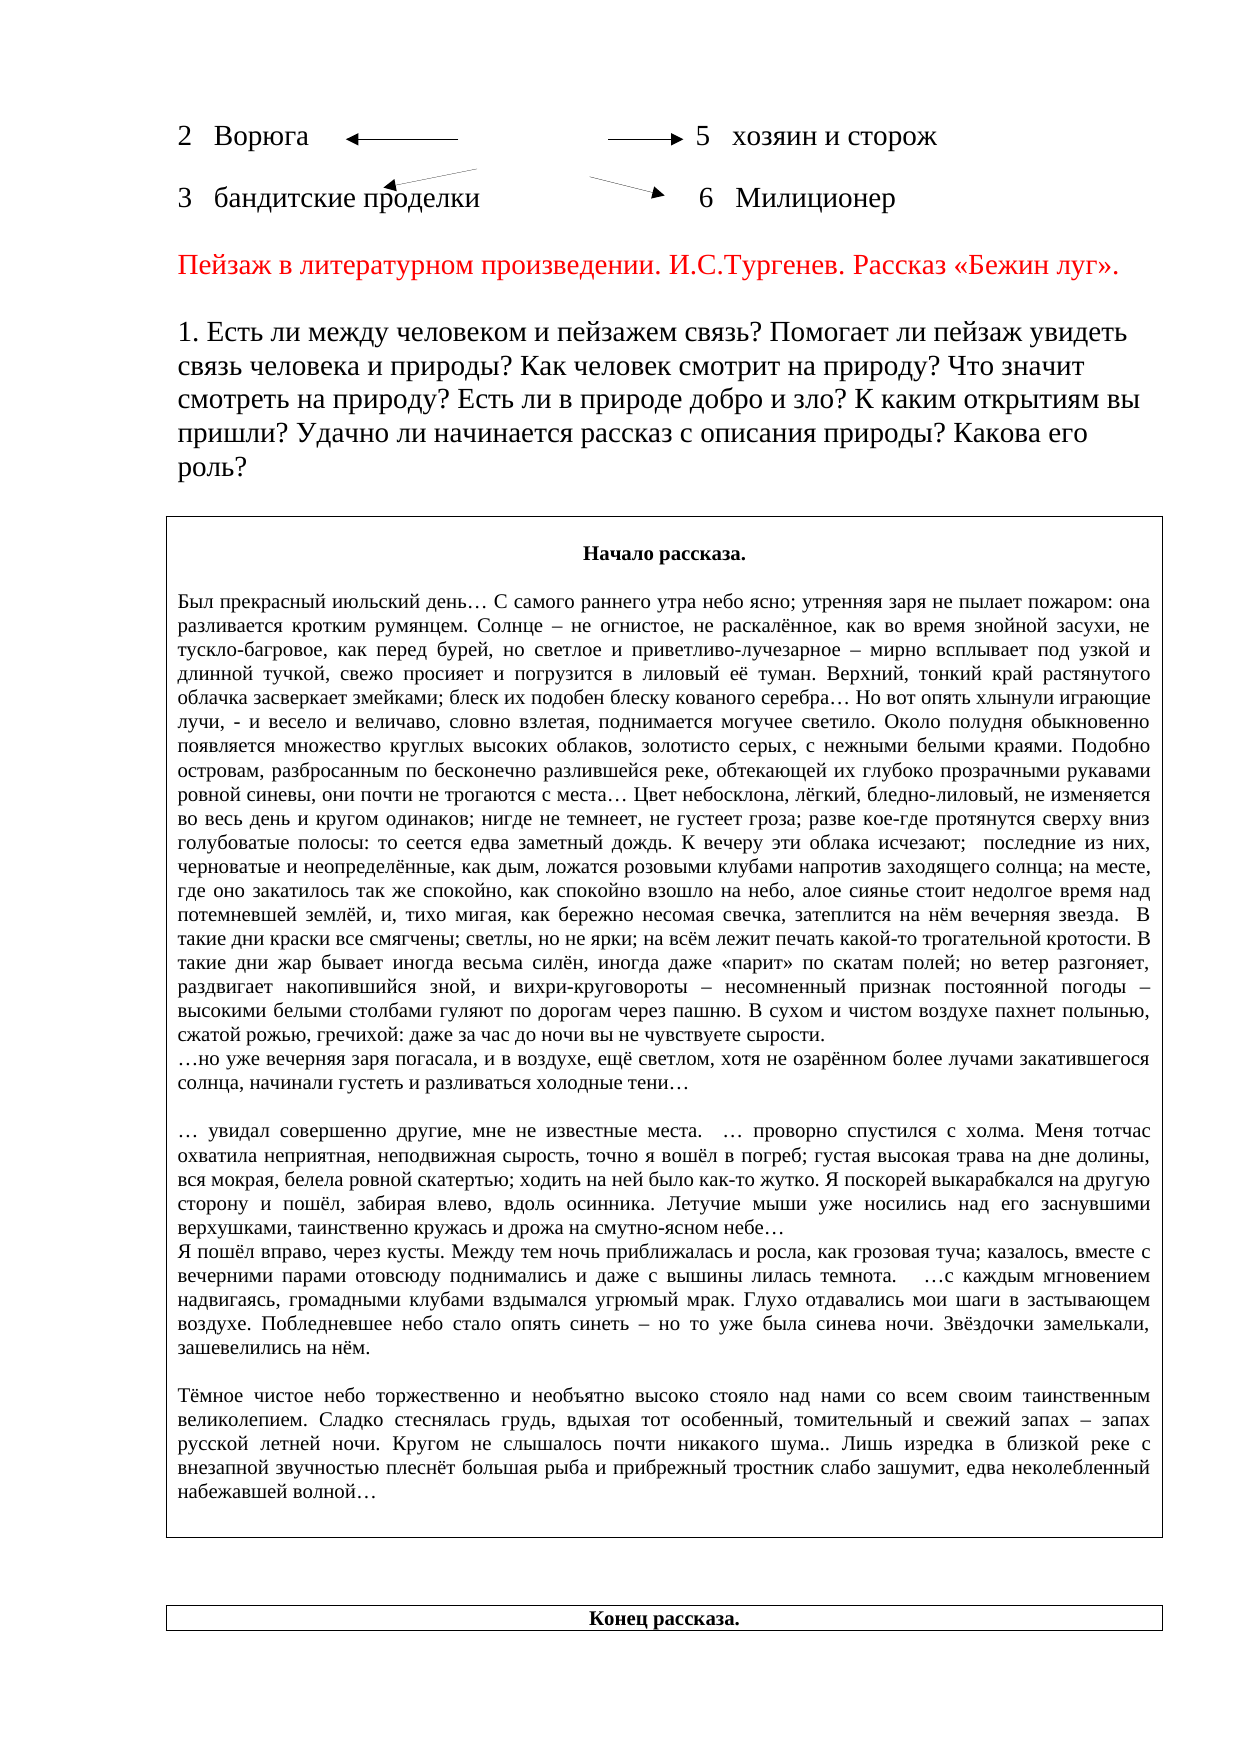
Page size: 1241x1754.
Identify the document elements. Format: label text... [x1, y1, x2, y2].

text 1. Есть ли между человеком и пейзажем связь? Помогает ли пейзаж увидеть связь человека и природы? Как человек смотрит на природу? Что значит смотреть на природу? Есть ли в природе добро и зло? К каким открытиям вы пришли? Удачно ли начинается рассказ с описания природы? Какова его роль? [177, 314, 1152, 482]
text 2 Ворюга 5 хозяин и сторож [177, 118, 1152, 152]
table_header Конец рассказа. [167, 1606, 1162, 1630]
text Пейзаж в литературном произведении. И.С.Тургенев. Рассказ «Бежин луг». [177, 247, 1152, 281]
text 3 бандитские проделки 6 Милиционер [177, 180, 1152, 214]
table_header Начало рассказа. Был прекрасный июльский день… С самого раннего утра небо ясно; утренняя заря не пылает пожаром: она разливается кротким румянцем. Солнце – не огнистое, не раскалённое, как во время знойной засухи, не тускло-багровое, как перед бурей, но светлое и приветливо-лучезарное – мирно всплывает под узкой и длинной тучкой, свежо просияет и погрузится в лиловый её туман. Верхний, тонкий край растянутого облачка засверкает змейками; блеск их подобен блеску кованого серебра… Но вот опять хлынули играющие лучи, - и весело и величаво, словно взлетая, поднимается могучее светило. Около полудня обыкновенно появляется множество круглых высоких облаков, золотисто серых, с нежными белыми краями. Подобно островам, разбросанным по бесконечно разлившейся реке, обтекающей их глубоко прозрачными рукавами ровной синевы, они почти не трогаются с места… Цвет небосклона, лёгкий, бледно-лиловый, не изменяется во весь день и кругом одинаков; нигде не темнеет, не густеет гроза; разве кое-где протянутся сверху вниз голубоватые полосы: то сеется едва заметный дождь. К вечеру эти облака исчезают; последние из них, черноватые и неопределённые, как дым, ложатся розовыми клубами напротив заходящего солнца; на месте, где оно закатилось так же спокойно, как спокойно взошло на небо, алое сиянье стоит недолгое время над потемневшей землёй, и, тихо мигая, как бережно несомая свечка, затеплится на нём вечерняя звезда. В такие дни краски все смягчены; светлы, но не ярки; на всём лежит печать какой-то трогательной кротости. В такие дни жар бывает иногда весьма силён, иногда даже «парит» по скатам полей; но ветер разгоняет, раздвигает накопившийся зной, и вихри-круговороты – несомненный признак постоянной погоды – высокими белыми столбами гуляют по дорогам через пашню. В сухом и чистом воздухе пахнет полынью, сжатой рожью, гречихой: даже за час до ночи вы не чувствуете сырости. …но уже вечерняя заря погасала, и в воздухе, ещё светлом, хотя не озарённом более лучами закатившегося солнца, начинали густеть и разливаться холодные тени… … увидал совершенно другие, мне не известные места. … проворно спустился с холма. Меня тотчас охватила неприятная, неподвижная сырость, точно я вошёл в погреб; густая высокая трава на дне долины, вся мокрая, белела ровной скатертью; ходить на ней было как-то жутко. Я поскорей выкарабкался на другую сторону и пошёл, забирая влево, вдоль осинника. Летучие мыши уже носились над его заснувшими верхушками, таинственно кружась и дрожа на смутно-ясном небе… Я пошёл вправо, через кусты. Между тем ночь приближалась и росла, как грозовая туча; казалось, вместе с вечерними парами отовсюду поднимались и даже с вышины лилась темнота. …с каждым мгновением надвигаясь, громадными клубами вздымался угрюмый мрак. Глухо отдавались мои шаги в застывающем воздухе. Побледневшее небо стало опять синеть – но то уже была синева ночи. Звёздочки замелькали, зашевелились на нём. Тёмное чистое небо торжественно и необъятно высоко стояло над нами со всем своим таинственным великолепием. Сладко стеснялась грудь, вдыхая тот особенный, томительный и свежий запах – запах русской летней ночи. Кругом не слышалось почти никакого шума.. Лишь изредка в близкой реке с внезапной звучностью плеснёт большая рыба и прибрежный тростник слабо зашумит, едва неколебленный набежавшей волной… [167, 517, 1162, 1537]
